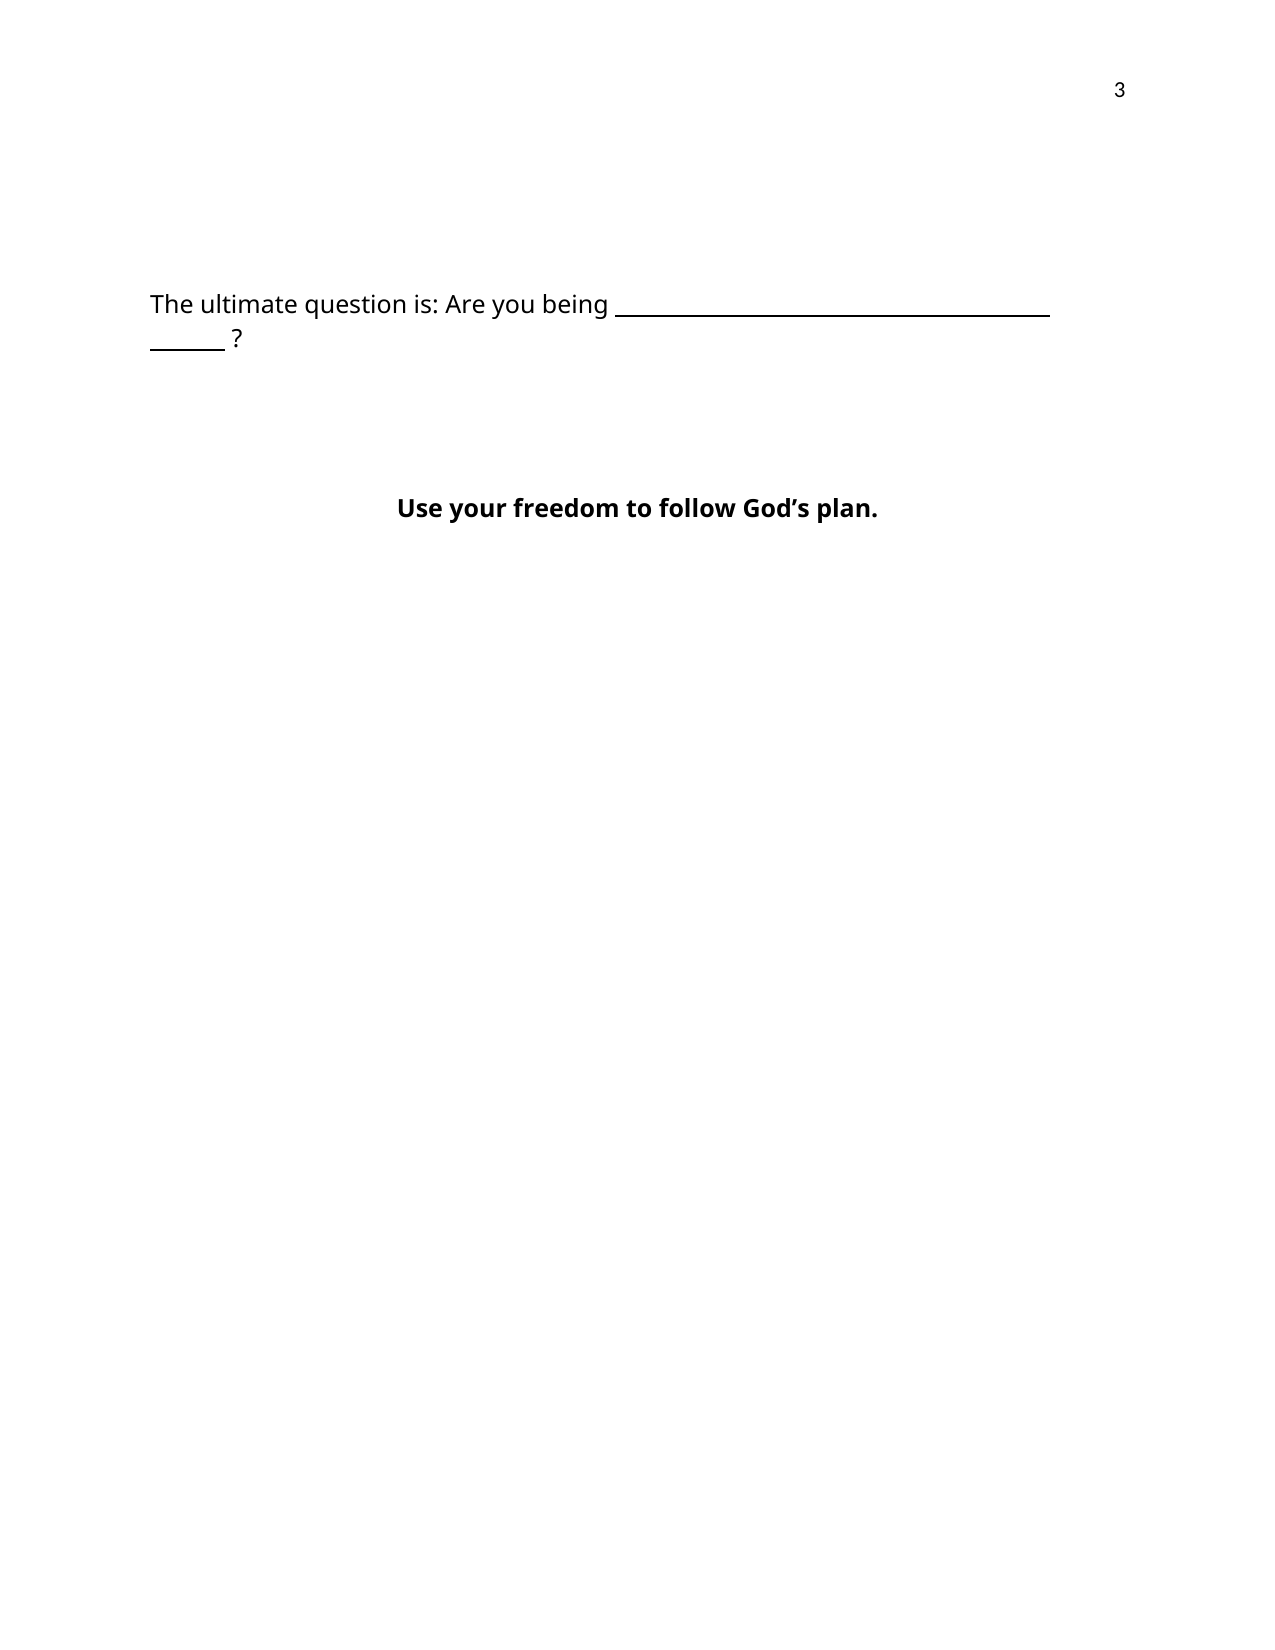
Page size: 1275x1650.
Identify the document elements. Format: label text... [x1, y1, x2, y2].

text The ultimate question is: Are you being ? [150, 286, 1125, 354]
text Use your freedom to follow God’s plan. [150, 491, 1125, 525]
